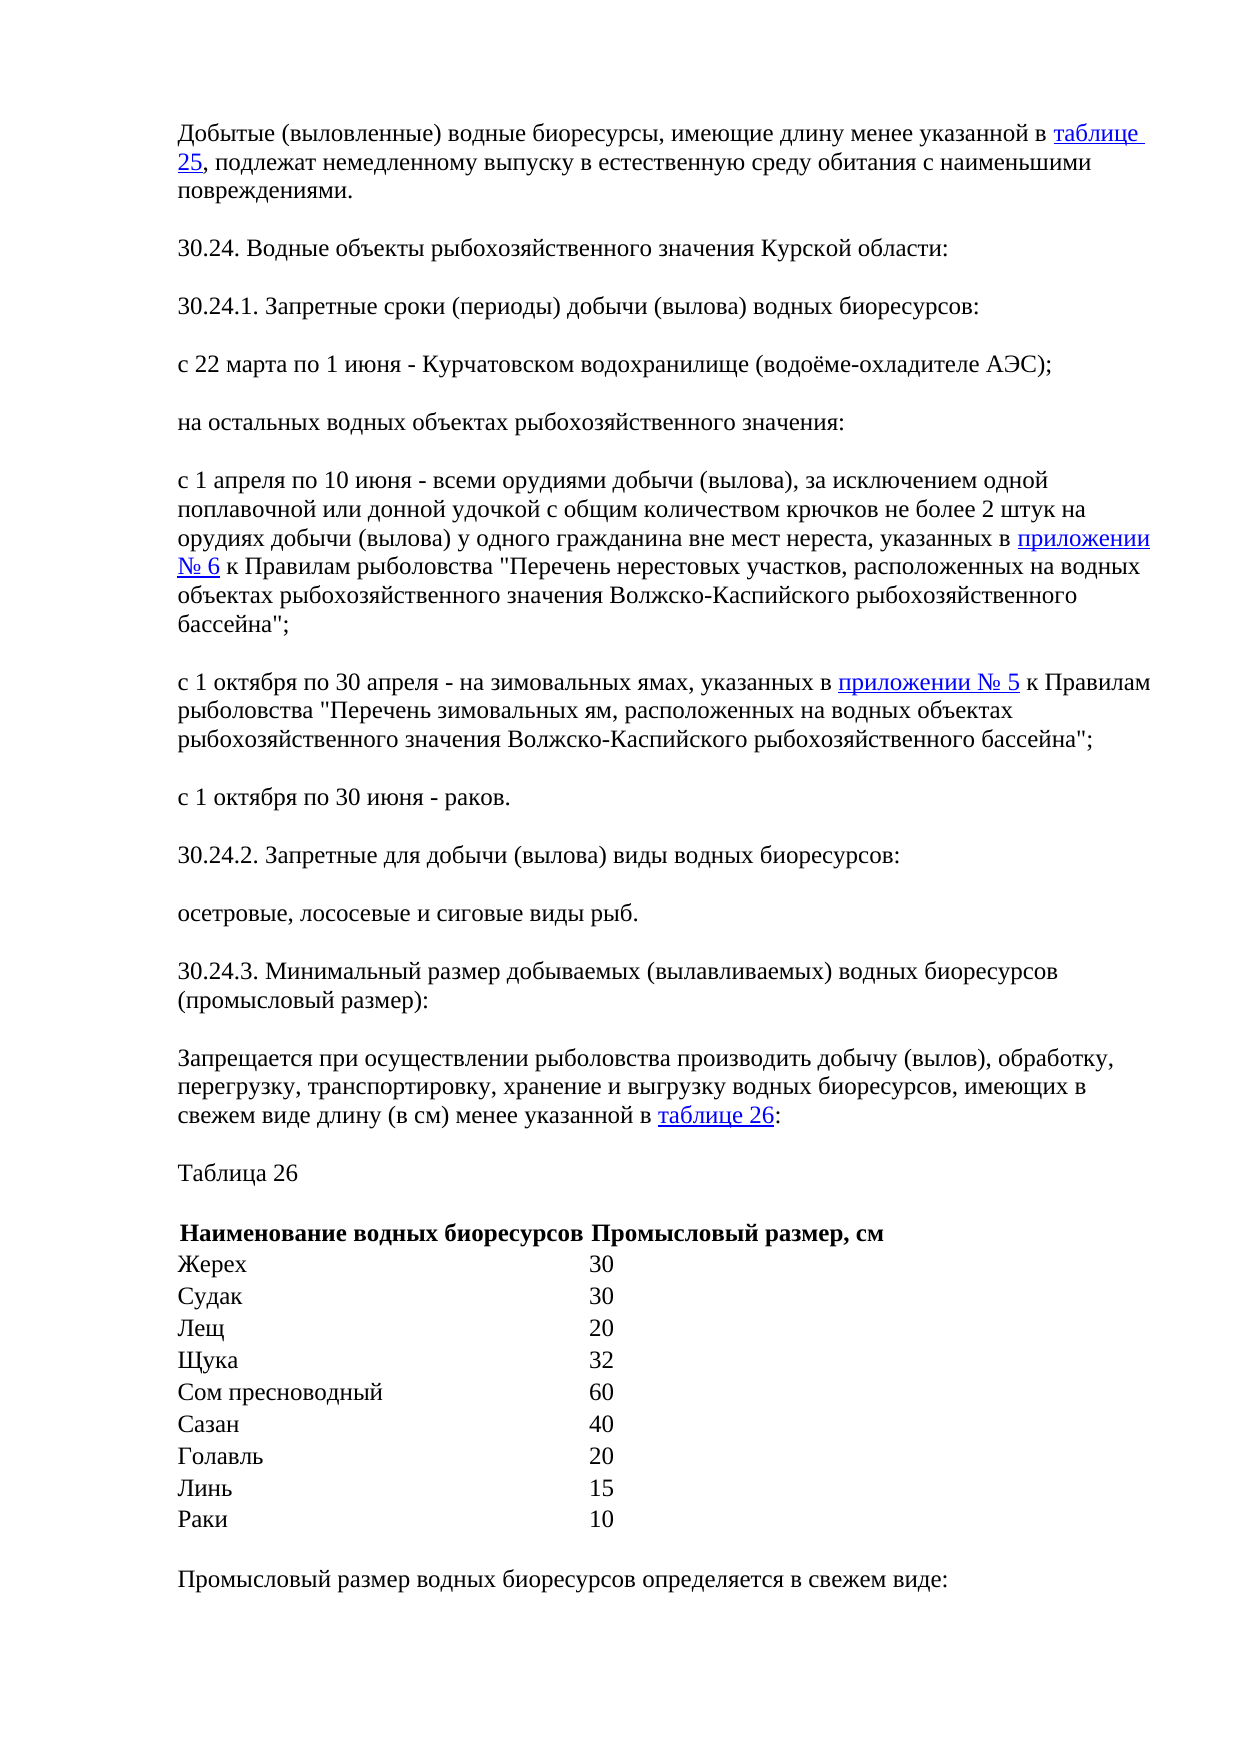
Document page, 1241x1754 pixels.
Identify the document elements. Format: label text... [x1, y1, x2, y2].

table_cell Судак [176, 1280, 587, 1312]
table_cell 20 [587, 1312, 888, 1343]
table_cell 15 [587, 1471, 888, 1503]
table_cell Голавль [176, 1439, 587, 1471]
text Таблица 26 [177, 1158, 1152, 1187]
text с 1 октября по 30 июня - раков. [177, 782, 1152, 811]
table_header Наименование водных биоресурсов [176, 1216, 587, 1248]
text 30.24.3. Минимальный размер добываемых (вылавливаемых) водных биоресурсов (промысловый размер): [177, 956, 1152, 1013]
text 30.24.1. Запретные сроки (периоды) добычи (вылова) водных биоресурсов: [177, 291, 1152, 320]
table_cell Сазан [176, 1407, 587, 1439]
text с 1 апреля по 10 июня - всеми орудиями добычи (вылова), за исключением одной поплавочной или донной удочкой с общим количеством крючков не более 2 штук на орудиях добычи (вылова) у одного гражданина вне мест нереста, указанных в приложении № 6 к Правилам рыболовства "Перечень нерестовых участков, расположенных на водных объектах рыбохозяйственного значения Волжско-Каспийского рыбохозяйственного бассейна"; [177, 465, 1152, 638]
table_cell Линь [176, 1471, 587, 1503]
table_header Промысловый размер, см [587, 1216, 888, 1248]
table_cell 30 [587, 1280, 888, 1312]
table_cell Жерех [176, 1248, 587, 1280]
text на остальных водных объектах рыбохозяйственного значения: [177, 407, 1152, 436]
table_cell 60 [587, 1375, 888, 1407]
text Запрещается при осуществлении рыболовства производить добычу (вылов), обработку, перегрузку, транспортировку, хранение и выгрузку водных биоресурсов, имеющих в свежем виде длину (в см) менее указанной в таблице 26: [177, 1043, 1152, 1129]
table_cell Лещ [176, 1312, 587, 1343]
table_cell 30 [587, 1248, 888, 1280]
text Добытые (выловленные) водные биоресурсы, имеющие длину менее указанной в таблице 25, подлежат немедленному выпуску в естественную среду обитания с наименьшими повреждениями. [177, 118, 1152, 204]
table_cell 10 [587, 1503, 888, 1535]
text осетровые, лососевые и сиговые виды рыб. [177, 898, 1152, 927]
table_cell 32 [587, 1344, 888, 1375]
text с 22 марта по 1 июня - Курчатовском водохранилище (водоёме-охладителе АЭС); [177, 349, 1152, 378]
text 30.24. Водные объекты рыбохозяйственного значения Курской области: [177, 233, 1152, 262]
table_cell Сом пресноводный [176, 1375, 587, 1407]
table_cell 20 [587, 1439, 888, 1471]
text 30.24.2. Запретные для добычи (вылова) виды водных биоресурсов: [177, 840, 1152, 869]
table_cell Щука [176, 1344, 587, 1375]
text с 1 октября по 30 апреля - на зимовальных ямах, указанных в приложении № 5 к Правилам рыболовства "Перечень зимовальных ям, расположенных на водных объектах рыбохозяйственного значения Волжско-Каспийского рыбохозяйственного бассейна"; [177, 667, 1152, 753]
text Промысловый размер водных биоресурсов определяется в свежем виде: [177, 1564, 1152, 1593]
table_cell Раки [176, 1503, 587, 1535]
table_cell 40 [587, 1407, 888, 1439]
